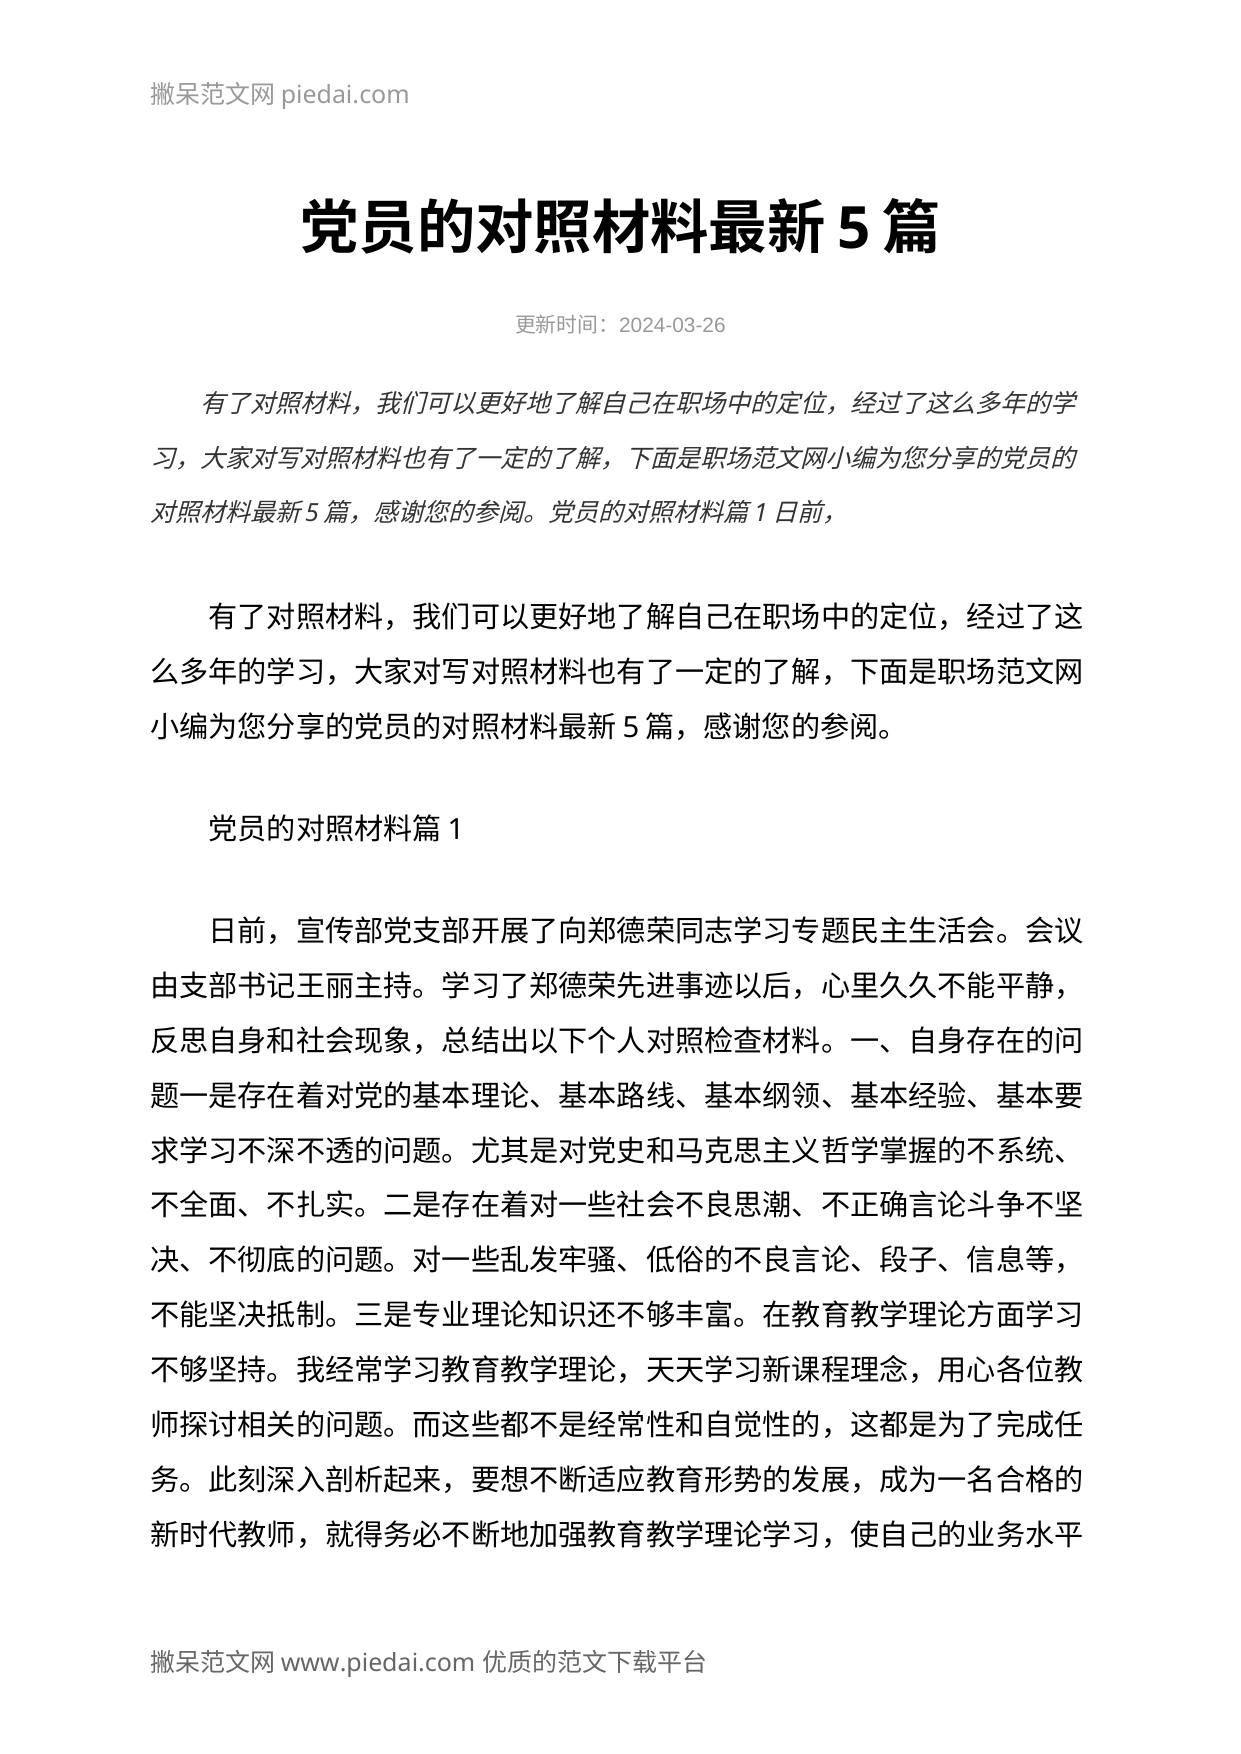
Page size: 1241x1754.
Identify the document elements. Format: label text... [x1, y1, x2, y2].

text 有了对照材料，我们可以更好地了解自己在职场中的定位，经过了这么多年的学习，大家对写对照材料也有了一定的了解，下面是职场范文网小编为您分享的党员的对照材料最新5篇，感谢您的参阅。党员的对照材料篇1日前， [150, 384, 1090, 529]
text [150, 907, 1090, 1554]
text 党员的对照材料篇1 [150, 806, 1090, 848]
text 有了对照材料，我们可以更好地了解自己在职场中的定位，经过了这么多年的学习，大家对写对照材料也有了一定的了解，下面是职场范文网小编为您分享的党员的对照材料最新5篇，感谢您的参阅。 [150, 594, 1090, 746]
subtitle 党员的对照材料最新5篇 [150, 181, 1090, 266]
text 更新时间：2024-03-26 [150, 313, 1090, 337]
